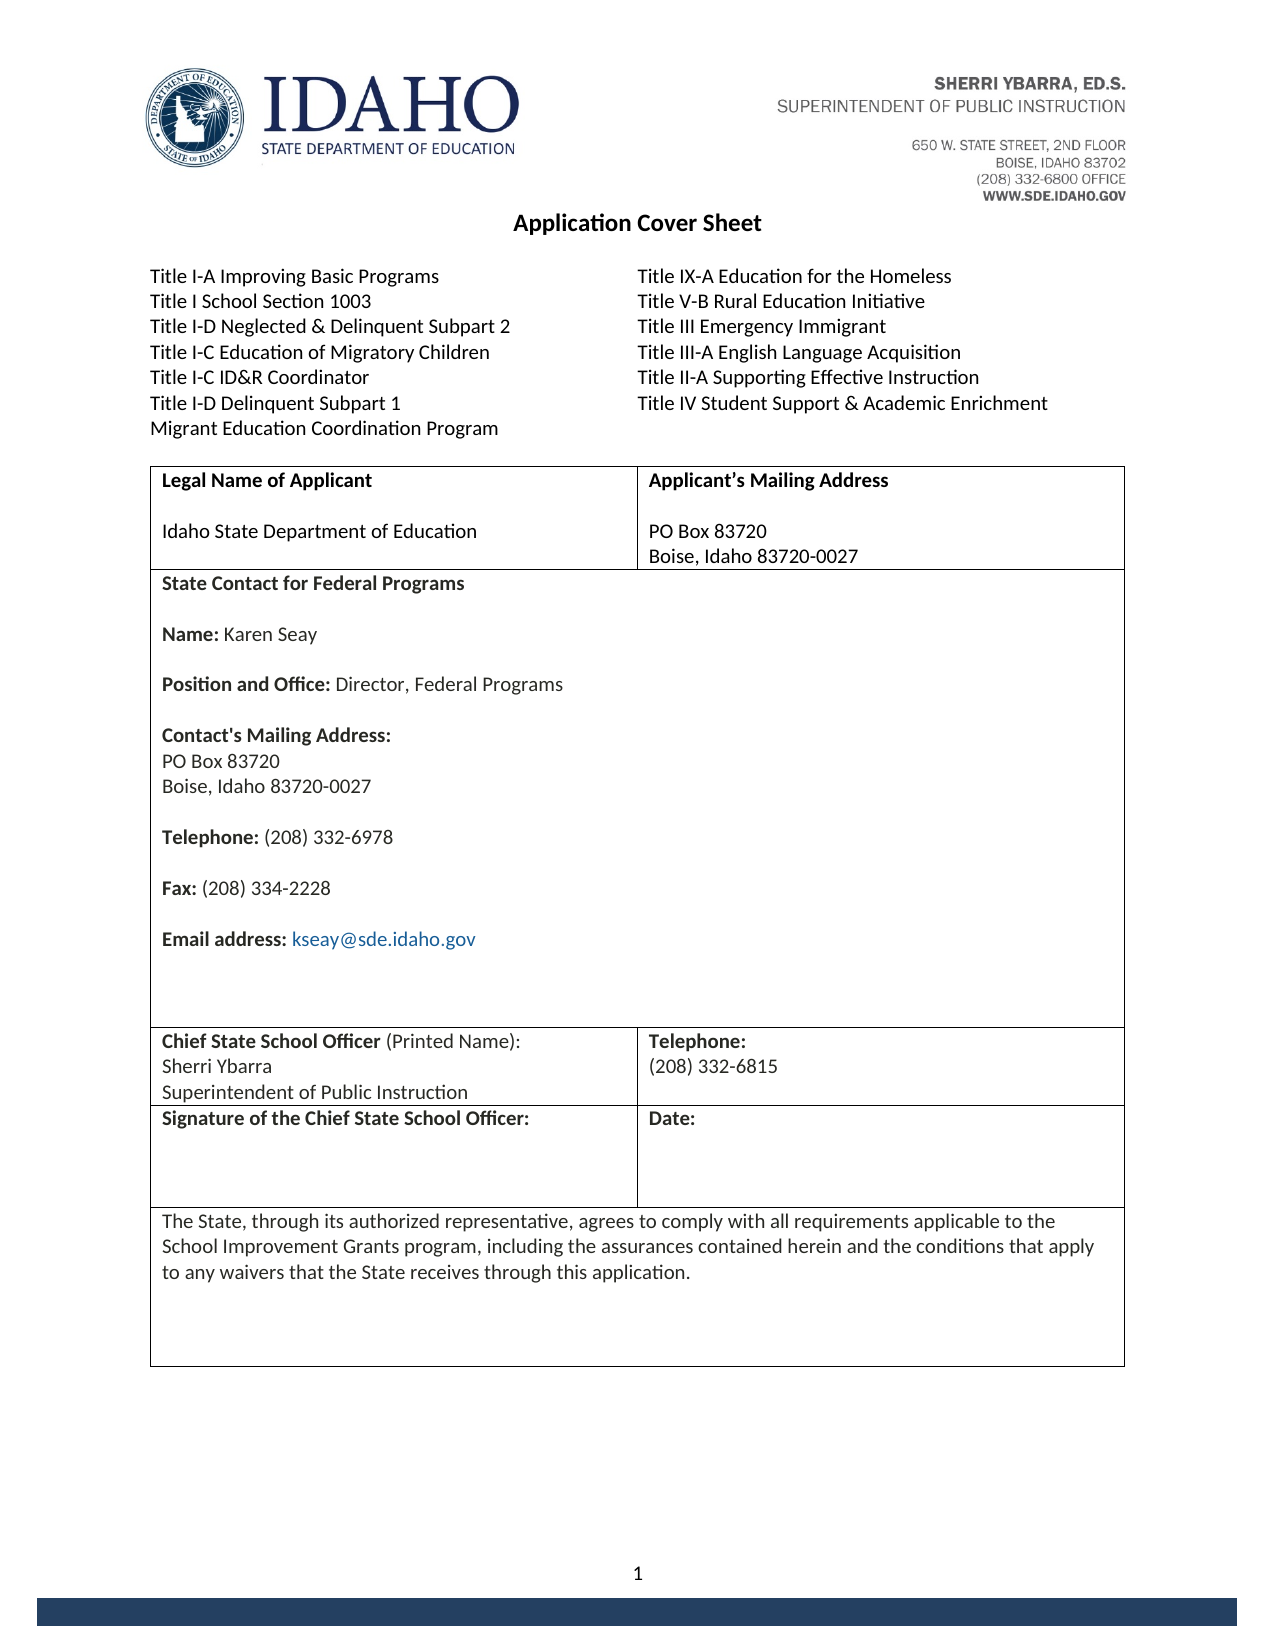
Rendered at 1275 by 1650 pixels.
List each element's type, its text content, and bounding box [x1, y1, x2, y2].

table_cell Telephone: (208) 332-6815 [638, 1028, 1124, 1104]
table_cell Chief State School Officer (Printed Name): Sherri Ybarra Superintendent of Public Instruction [151, 1028, 637, 1104]
text Title I-D Neglected & Delinquent Subpart 2 Title III Emergency Immigrant [150, 314, 1125, 339]
table_cell Date: [638, 1106, 1124, 1207]
table_header Legal Name of Applicant Idaho State Department of Education [151, 467, 637, 569]
table_cell Signature of the Chief State School Officer: [151, 1106, 637, 1207]
text Title I-A Improving Basic Programs Title IX-A Education for the Homeless [150, 263, 1125, 288]
text Title I-C ID&R Coordinator Title II-A Supporting Effective Instruction [150, 364, 1125, 390]
text Title I School Section 1003 Title V-B Rural Education Initiative [150, 288, 1125, 314]
picture [0, 0, 1275, 207]
table_cell State Contact for Federal Programs Name: Karen Seay Position and Office: Director, Federal Programs Contact's Mailing Address: PO Box 83720 Boise, Idaho 83720-0027 Telephone: (208) 332-6978 Fax: (208) 334-2228 Email address: kseay@sde.idaho.gov [151, 570, 1124, 1027]
text Migrant Education Coordination Program [150, 415, 1125, 441]
table_cell The State, through its authorized representative, agrees to comply with all requirements applicable to the School Improvement Grants program, including the assurances contained herein and the conditions that apply to any waivers that the State receives through this application. [151, 1208, 1124, 1366]
text Application Cover Sheet [150, 207, 1125, 237]
text Title I-D Delinquent Subpart 1 Title IV Student Support & Academic Enrichment [150, 390, 1125, 415]
table_header Applicant’s Mailing Address PO Box 83720 Boise, Idaho 83720-0027 [638, 467, 1124, 569]
text Title I-C Education of Migratory Children Title III-A English Language Acquisition [150, 339, 1125, 364]
